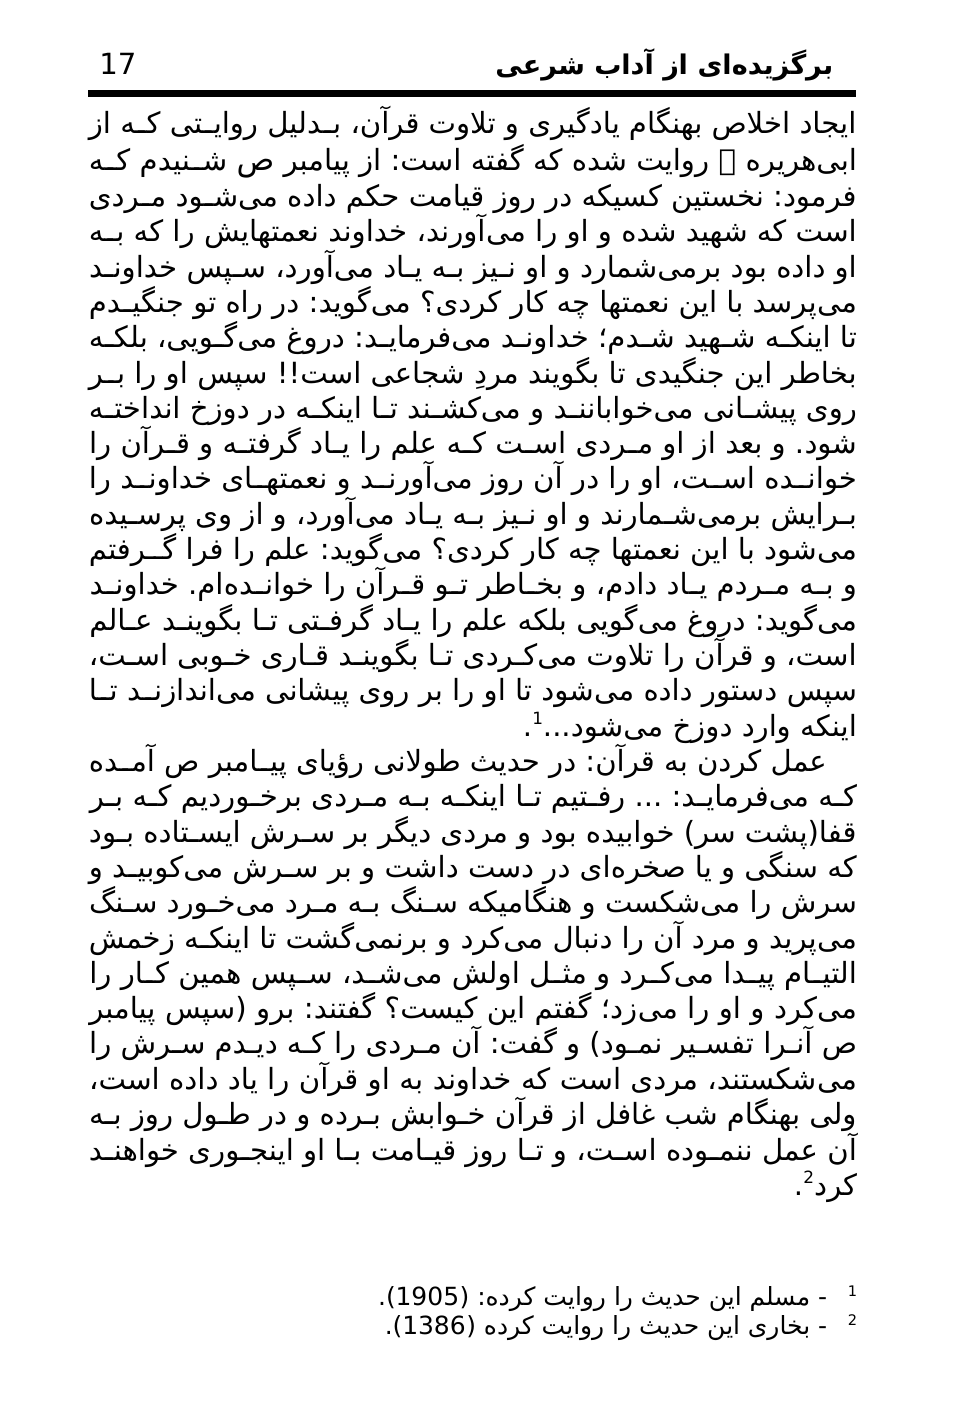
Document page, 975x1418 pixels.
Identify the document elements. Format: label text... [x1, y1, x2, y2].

text ایجاد اخلاص بهنگام یادگیری و تلاوت قرآن، بدلیل روایتی که از ابی‌هریره روایت شده که گفته است: از پیامبر ص شنیدم که فرمود: نخستین کسیکه در روز قیامت حکم داده می‌شود مردی است که شهید شده و او را می‌آورند، خداوند نعمتهایش را که به او داده بود برمی‌شمارد و او نیز به یاد می‌آورد، سپس خداوند می‌پرسد با این نعمتها چه کار کردی؟ می‌گوید: در راه تو جنگیدم تا اینکه شهید شدم؛ خداوند می‌فرماید: دروغ می‌گویی، بلکه بخاطر این جنگیدی تا بگویند مردِ شجاعی است!! سپس او را بر روی پیشانی می‌خوابانند و می‌كشند تا اینکه در دوزخ انداخته شود. و بعد از او مردی است که علم را یاد گرفته و قرآن را خوانده است، او را در آن روز می‌آورند و نعمتهای خداوند را برایش برمی‌شمارند و او نیز به یاد می‌آورد، و از وی پرسیده می‌شود با این نعمتها چه کار کردی؟ می‌گوید: علم را فرا گرفتم و به مردم یاد دادم، و بخاطر تو قرآن را خوانده‌ام. خداوند می‌گوید: دروغ می‌گویی بلکه علم را یاد گرفتی تا بگویند عالم است، و قرآن را تلاوت می‌کردی تا بگویند قاری خوبی است، سپس دستور داده می‌شود تا او را بر روی پیشانی می‌اندازند تا اینکه وارد دوزخ می‌شود.... [89, 106, 857, 743]
text عمل کردن به قرآن: در حدیث طولانی رؤیای پیامبر ص آمده که می‌فرماید: ... رفتیم تا اینکه به مردی برخوردیم که بر قفا(پشت سر) خوابیده بود و مردی دیگر بر سرش ایستاده بود که سنگی و یا صخره‌اى در دست داشت و بر سرش می‌کوبید و سرش را می‌شکست و هنگامیکه سنگ به مرد می‌خورد سنگ می‌پرید و مرد آن را دنبال می‌کرد و برنمی‌گشت تا اینکه زخمش التیام پیدا می‌کرد و مثل اولش می‌شد، سپس همین کار را می‌کرد و او را می‌زد؛ گفتم این کیست؟ گفتند: برو (سپس پیامبر ص آنرا تفسیر نمود) و گفت: آن مردی را که دیدم سرش را می‌شکستند، مردی است که خداوند به او قرآن را یاد داده است، ولی بهنگام شب غافل از قرآن خوابش برده و در طول روز به آن عمل ننموده است، و تا روز قیامت با او اینجوری خواهند کرد. [89, 744, 857, 1202]
